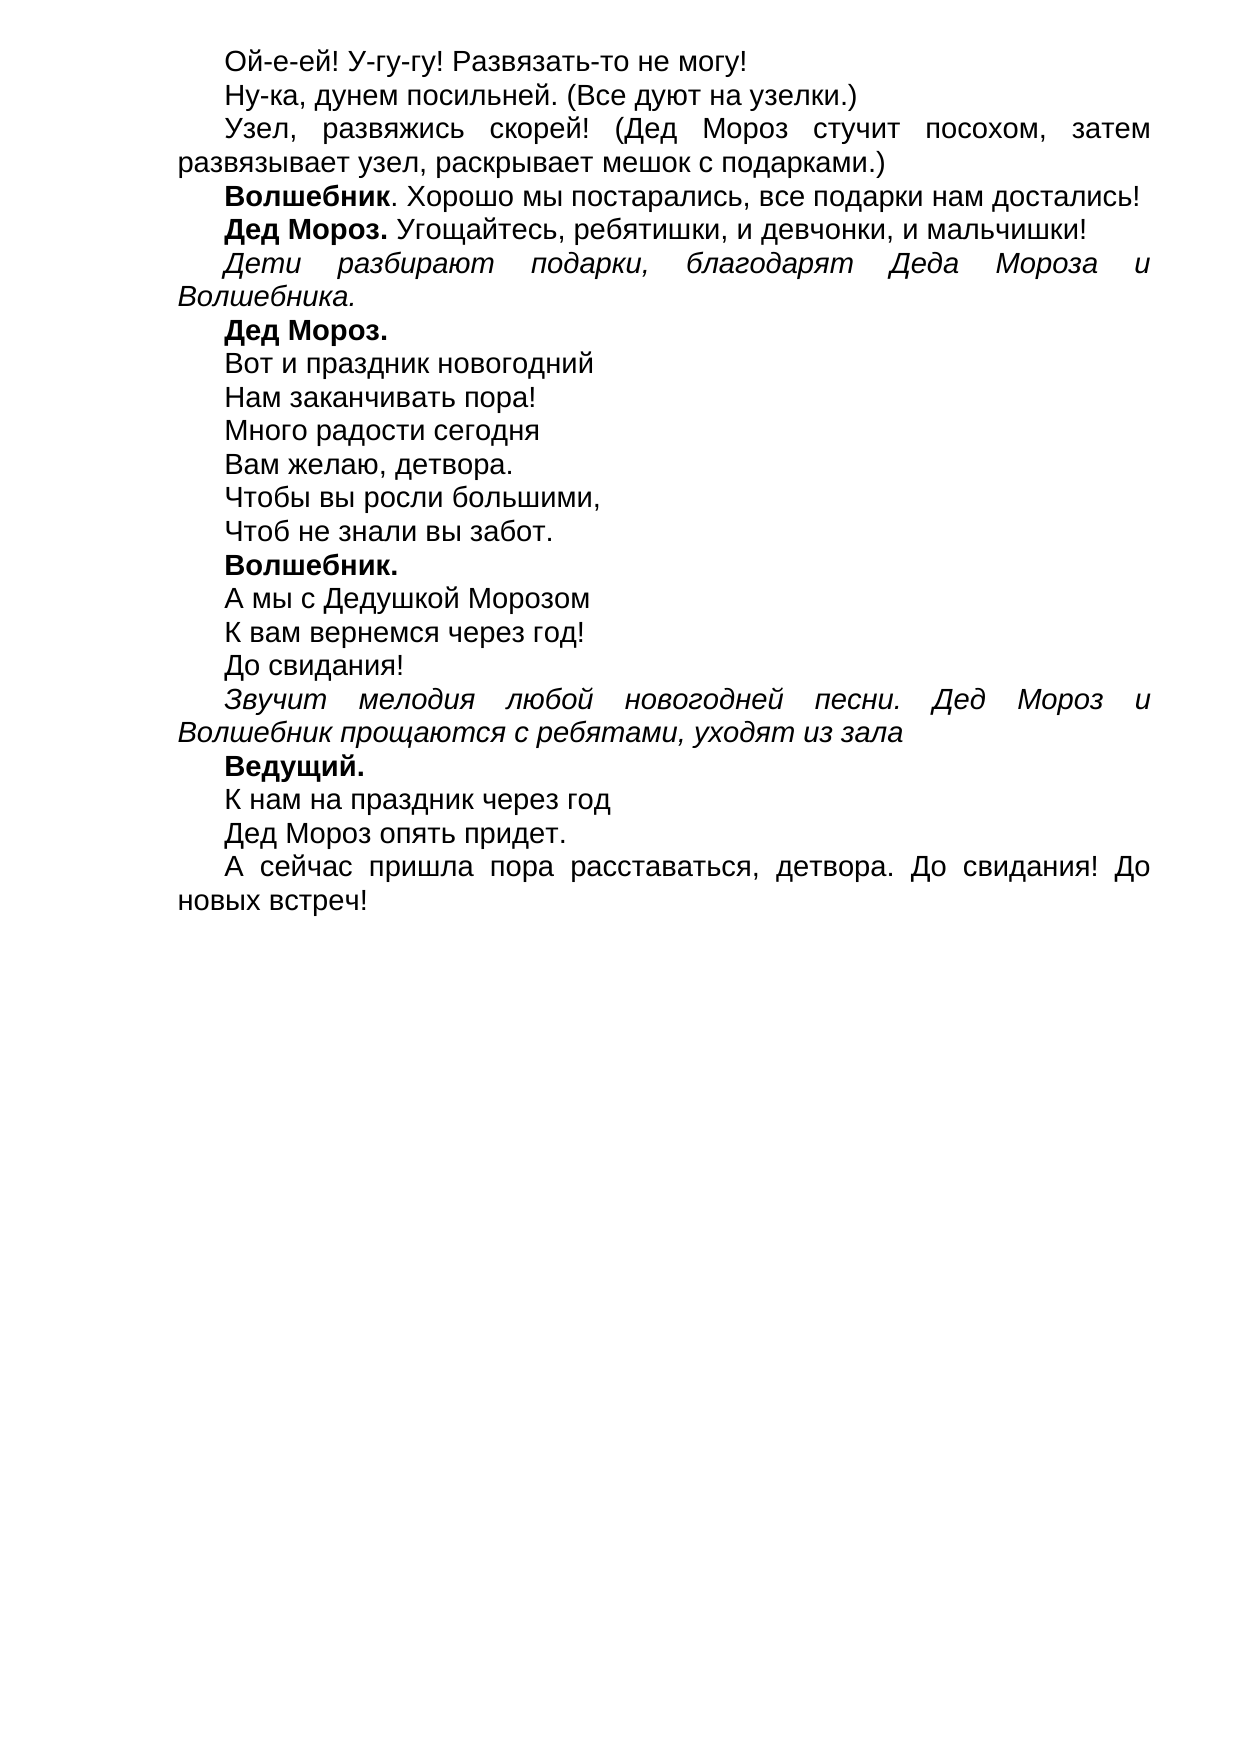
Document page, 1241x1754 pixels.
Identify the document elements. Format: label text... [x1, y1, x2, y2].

text К вам вернемся через год! [177, 614, 1152, 648]
text Волшебник. [177, 547, 1152, 581]
text А сейчас пришла пора расставаться, детвора. До свидания! До новых встреч! [177, 849, 1152, 916]
text Волшебник. Хорошо мы постарались, все подарки нам достались! [177, 178, 1152, 212]
text Вам желаю, детвора. [177, 447, 1152, 480]
text Узел, развяжись скорей! (Дед Мороз стучит посохом, затем развязывает узел, раскрывает мешок с подарками.) [177, 111, 1152, 178]
text Ведущий. [177, 749, 1152, 782]
text Чтоб не знали вы забот. [177, 514, 1152, 547]
text Много радости сегодня [177, 413, 1152, 447]
text К нам на праздник через год [177, 782, 1152, 816]
text Звучит мелодия любой новогодней песни. Дед Мороз и Волшебник прощаются с ребятами, уходят из зала [177, 682, 1152, 749]
text Дети разбирают подарки, благодарят Деда Мороза и Волшебника. [177, 246, 1152, 313]
text Нам заканчивать пора! [177, 380, 1152, 413]
text Ой-е-ей! У-гу-гу! Развязать-то не могу! [177, 44, 1152, 78]
text Дед Мороз опять придет. [177, 816, 1152, 849]
text Вот и праздник новогодний [177, 346, 1152, 380]
text Дед Мороз. [177, 313, 1152, 346]
text А мы с Дедушкой Морозом [177, 581, 1152, 614]
text Ну-ка, дунем посильней. (Все дуют на узелки.) [177, 78, 1152, 111]
text Чтобы вы росли большими, [177, 480, 1152, 514]
text До свидания! [177, 648, 1152, 682]
text Дед Мороз. Угощайтесь, ребятишки, и девчонки, и мальчишки! [177, 212, 1152, 246]
